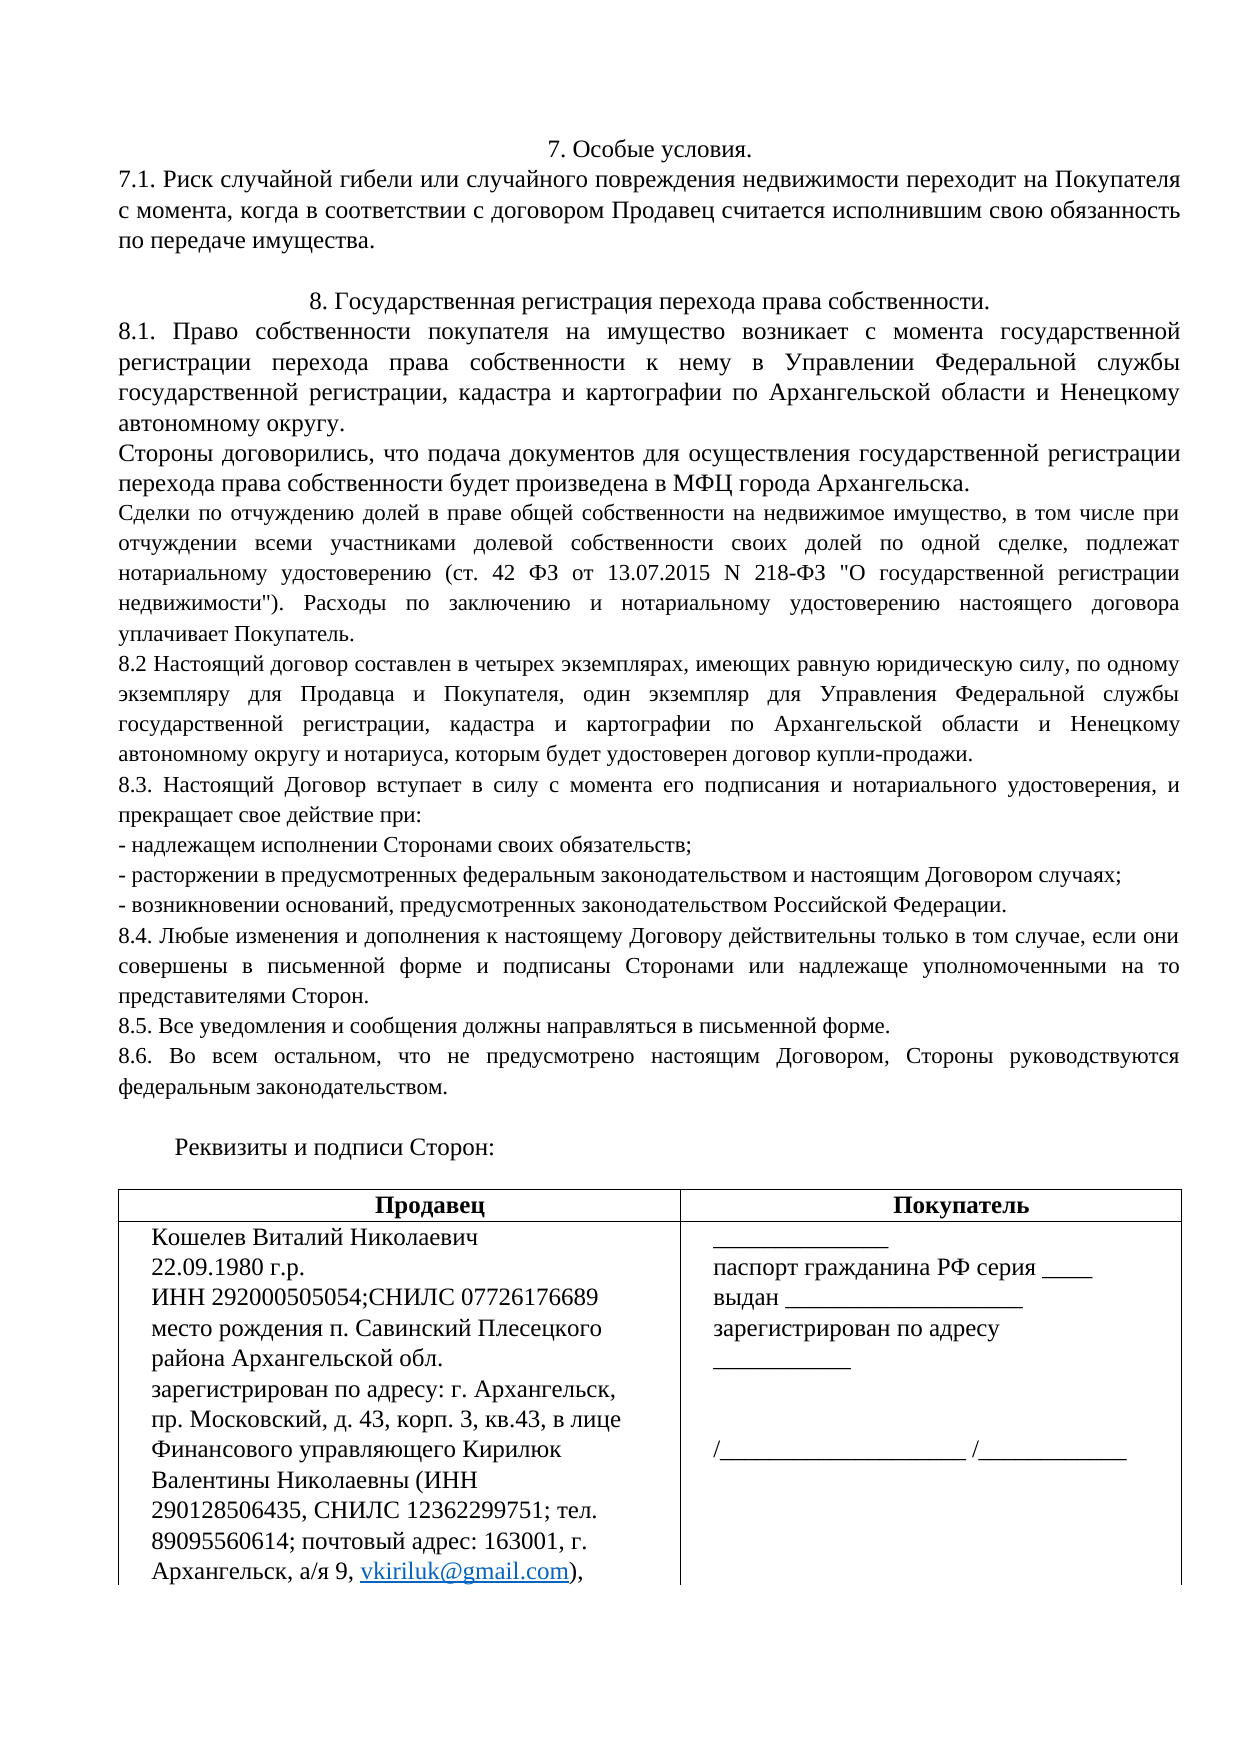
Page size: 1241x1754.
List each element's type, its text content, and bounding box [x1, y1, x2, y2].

text - возникновении оснований, предусмотренных законодательством Российской Федерации. [118, 892, 1181, 918]
text 8.1. Право собственности покупателя на имущество возникает с момента государственной регистрации перехода права собственности к нему в Управлении Федеральной службы государственной регистрации, кадастра и картографии по Архангельской области и Ненецкому автономному округу. [118, 316, 1181, 436]
table_header Продавец [119, 1190, 680, 1221]
text Реквизиты и подписи Сторон: [118, 1132, 1181, 1161]
text 8.6. Во всем остальном, что не предусмотрено настоящим Договором, Стороны руководствуются федеральным законодательством. [118, 1043, 1181, 1099]
table_header Покупатель [681, 1190, 1181, 1221]
text 8.2 Настоящий договор составлен в четырех экземплярах, имеющих равную юридическую силу, по одному экземпляру для Продавца и Покупателя, один экземпляр для Управления Федеральной службы государственной регистрации, кадастра и картографии по Архангельской области и Ненецкому автономному округу и нотариуса, которым будет удостоверен договор купли-продажи. [118, 650, 1181, 767]
text 8.4. Любые изменения и дополнения к настоящему Договору действительны только в том случае, если они совершены в письменной форме и подписаны Сторонами или надлежаще уполномоченными на то представителями Сторон. [118, 922, 1181, 1008]
text - надлежащем исполнении Сторонами своих обязательств; [118, 831, 1181, 857]
text 8.5. Все уведомления и сообщения должны направляться в письменной форме. [118, 1012, 1181, 1039]
text 8. Государственная регистрация перехода права собственности. [118, 286, 1181, 315]
text 7.1. Риск случайной гибели или случайного повреждения недвижимости переходит на Покупателя с момента, когда в соответствии с договором Продавец считается исполнившим свою обязанность по передаче имущества. [118, 164, 1181, 254]
text - расторжении в предусмотренных федеральным законодательством и настоящим Договором случаях; [118, 861, 1181, 888]
text Стороны договорились, что подача документов для осуществления государственной регистрации перехода права собственности будет произведена в МФЦ города Архангельска. [118, 438, 1181, 497]
text Сделки по отчуждению долей в праве общей собственности на недвижимое имущество, в том числе при отчуждении всеми участниками долевой собственности своих долей по одной сделке, подлежат нотариальному удостоверению (ст. 42 ФЗ от 13.07.2015 N 218-ФЗ "О государственной регистрации недвижимости"). Расходы по заключению и нотариальному удостоверению настоящего договора уплачивает Покупатель. [118, 499, 1181, 646]
text 7. Особые условия. [118, 134, 1181, 163]
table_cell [119, 1222, 680, 1585]
text 8.3. Настоящий Договор вступает в силу с момента его подписания и нотариального удостоверения, и прекращает свое действие при: [118, 771, 1181, 827]
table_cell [681, 1222, 1181, 1585]
